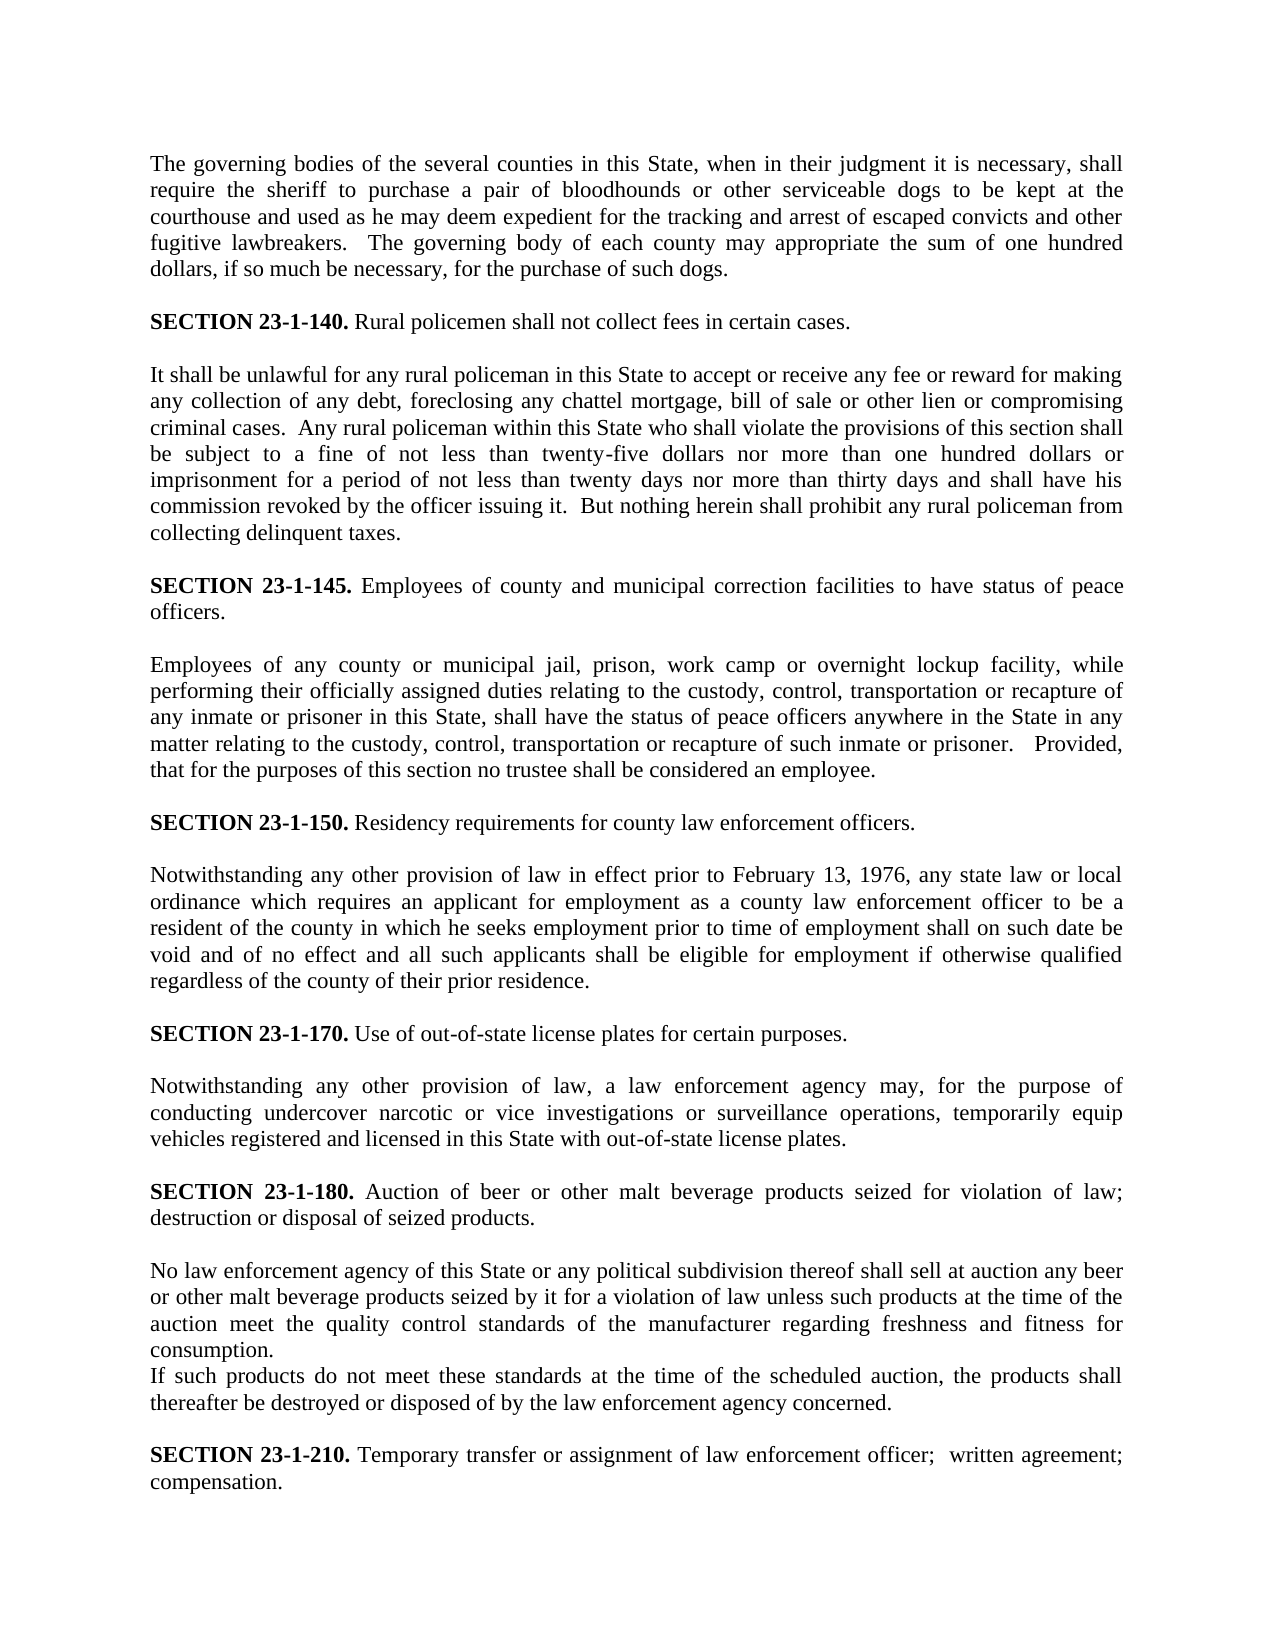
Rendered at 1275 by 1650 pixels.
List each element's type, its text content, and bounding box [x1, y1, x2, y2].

text SECTION 23-1-150. Residency requirements for county law enforcement officers. [150, 809, 1125, 835]
text SECTION 23-1-180. Auction of beer or other malt beverage products seized for violation of law; destruction or disposal of seized products. [150, 1178, 1125, 1231]
text SECTION 23-1-170. Use of out-of-state license plates for certain purposes. [150, 1020, 1125, 1046]
text SECTION 23-1-140. Rural policemen shall not collect fees in certain cases. [150, 308, 1125, 334]
text Notwithstanding any other provision of law, a law enforcement agency may, for the purpose of conducting undercover narcotic or vice investigations or surveillance operations, temporarily equip vehicles registered and licensed in this State with out-of-state license plates. [150, 1072, 1125, 1151]
text Employees of any county or municipal jail, prison, work camp or overnight lockup facility, while performing their officially assigned duties relating to the custody, control, transportation or recapture of any inmate or prisoner in this State, shall have the status of peace officers anywhere in the State in any matter relating to the custody, control, transportation or recapture of such inmate or prisoner. Provided, that for the purposes of this section no trustee shall be considered an employee. [150, 651, 1125, 782]
text The governing bodies of the several counties in this State, when in their judgment it is necessary, shall require the sheriff to purchase a pair of bloodhounds or other serviceable dogs to be kept at the courthouse and used as he may deem expedient for the tracking and arrest of escaped convicts and other fugitive lawbreakers. The governing body of each county may appropriate the sum of one hundred dollars, if so much be necessary, for the purchase of such dogs. [150, 150, 1125, 282]
text Notwithstanding any other provision of law in effect prior to February 13, 1976, any state law or local ordinance which requires an applicant for employment as a county law enforcement officer to be a resident of the county in which he seeks employment prior to time of employment shall on such date be void and of no effect and all such applicants shall be eligible for employment if otherwise qualified regardless of the county of their prior residence. [150, 862, 1125, 993]
text No law enforcement agency of this State or any political subdivision thereof shall sell at auction any beer or other malt beverage products seized by it for a violation of law unless such products at the time of the auction meet the quality control standards of the manufacturer regarding freshness and fitness for consumption. [150, 1257, 1125, 1362]
text If such products do not meet these standards at the time of the scheduled auction, the products shall thereafter be destroyed or disposed of by the law enforcement agency concerned. [150, 1362, 1125, 1415]
text SECTION 23-1-145. Employees of county and municipal correction facilities to have status of peace officers. [150, 572, 1125, 624]
text It shall be unlawful for any rural policeman in this State to accept or receive any fee or reward for making any collection of any debt, foreclosing any chattel mortgage, bill of sale or other lien or compromising criminal cases. Any rural policeman within this State who shall violate the provisions of this section shall be subject to a fine of not less than twenty-five dollars nor more than one hundred dollars or imprisonment for a period of not less than twenty days nor more than thirty days and shall have his commission revoked by the officer issuing it. But nothing herein shall prohibit any rural policeman from collecting delinquent taxes. [150, 361, 1125, 545]
text SECTION 23-1-210. Temporary transfer or assignment of law enforcement officer; written agreement; compensation. [150, 1441, 1125, 1494]
